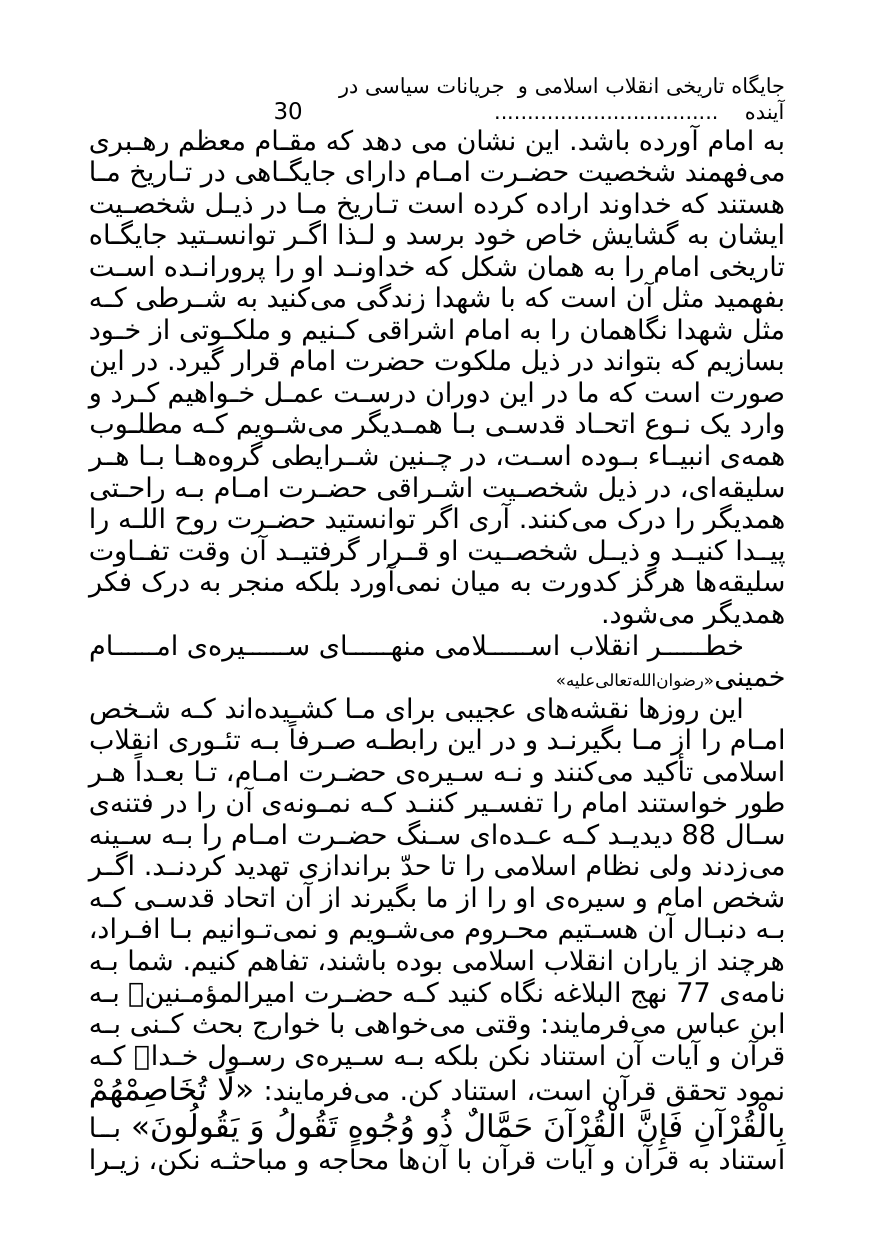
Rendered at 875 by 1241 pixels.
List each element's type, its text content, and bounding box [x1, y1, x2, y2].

text خطر انقلاب اسلامی منهای سیره‌ی امام خمینی«رضوان‌الله‌تعالی‌علیه» [89, 630, 785, 693]
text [89, 693, 785, 1176]
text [89, 125, 785, 630]
